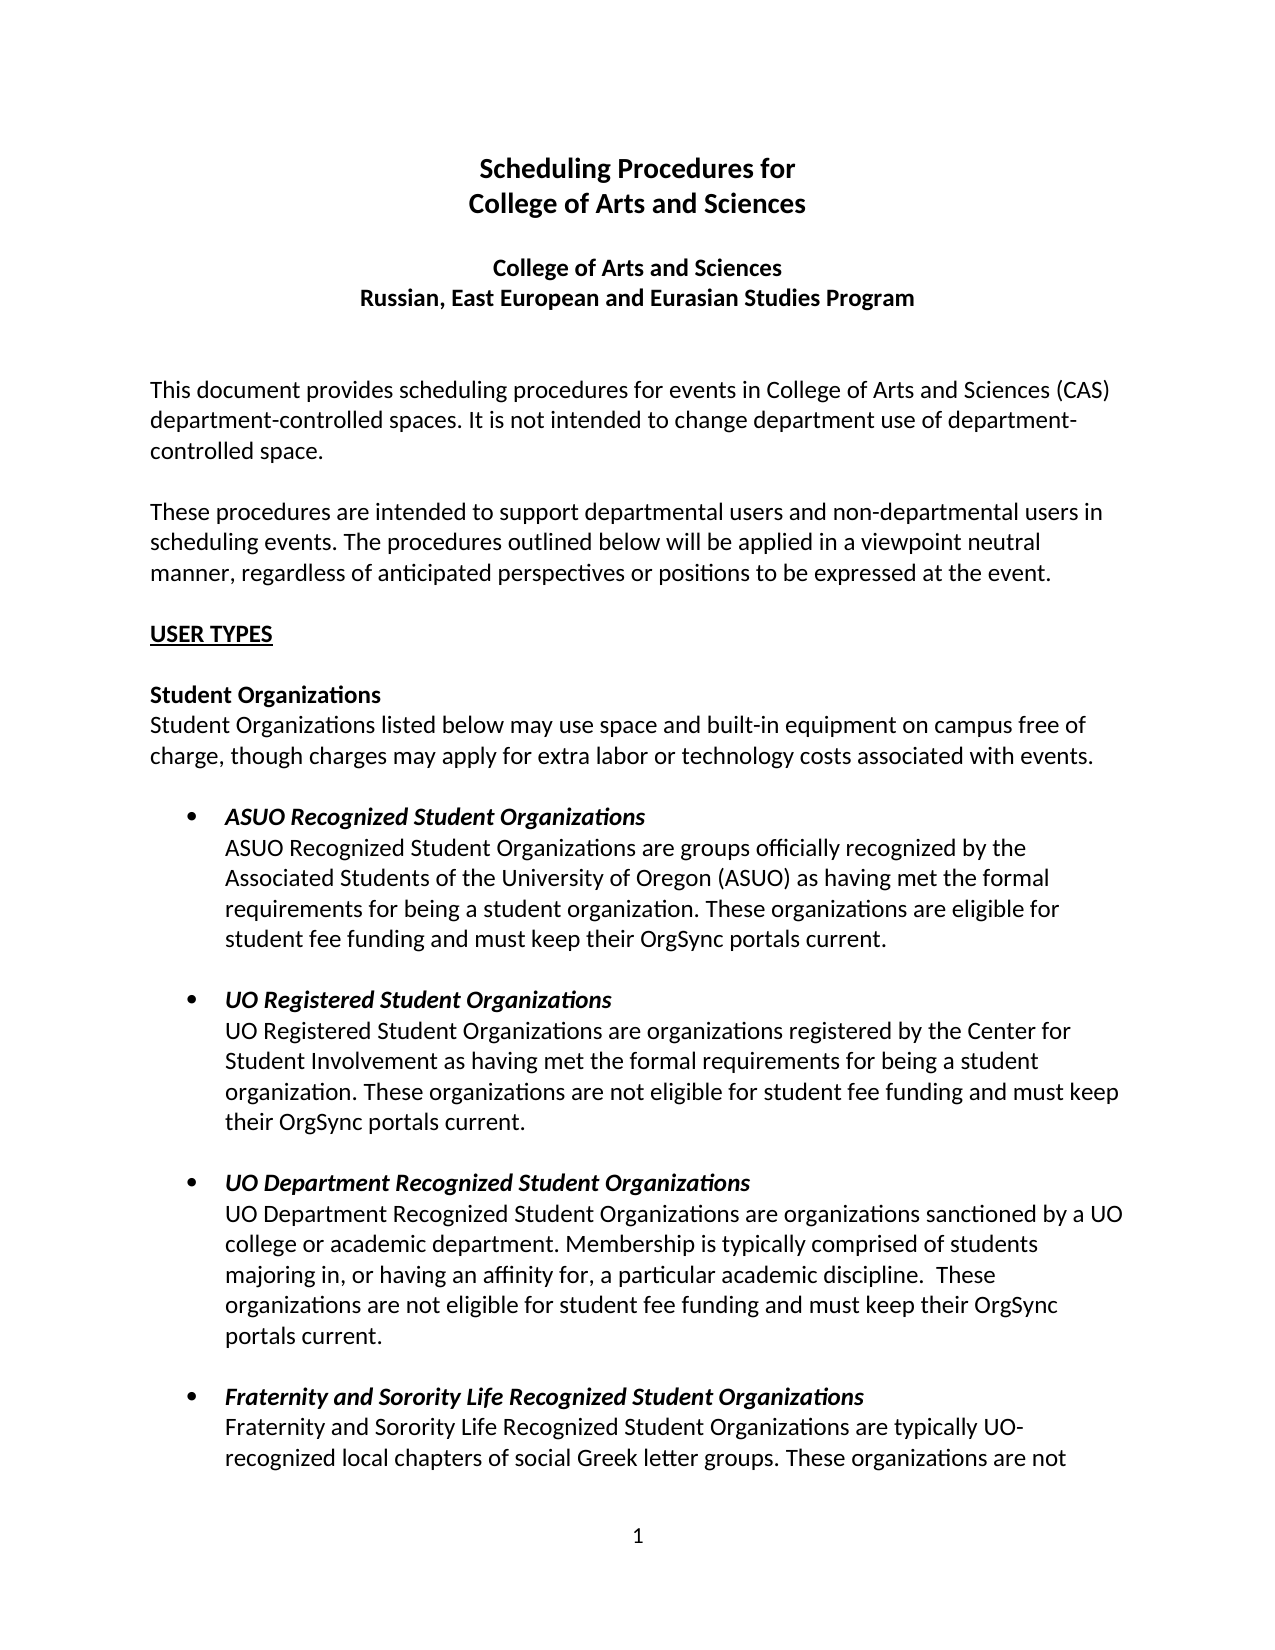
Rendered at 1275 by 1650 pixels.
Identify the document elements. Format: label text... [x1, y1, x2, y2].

text USER TYPES [150, 618, 1125, 648]
list ASUO Recognized Student Organizations are groups officially recognized by the Associated Students of the University of Oregon (ASUO) as having met the formal requirements for being a student organization. These organizations are eligible for student fee funding and must keep their OrgSync portals current. [225, 832, 1125, 954]
text College of Arts and Sciences [150, 252, 1125, 282]
list UO Department Recognized Student Organizations are organizations sanctioned by a UO college or academic department. Membership is typically comprised of students majoring in, or having an affinity for, a particular academic discipline. These organizations are not eligible for student fee funding and must keep their OrgSync portals current. [225, 1198, 1125, 1351]
text College of Arts and Sciences [150, 186, 1125, 221]
subtitle ASUO Recognized Student Organizations [187, 801, 1125, 832]
text These procedures are intended to support departmental users and non-departmental users in scheduling events. The procedures outlined below will be applied in a viewpoint neutral manner, regardless of anticipated perspectives or positions to be expressed at the event. [150, 496, 1125, 587]
subtitle Student Organizations [150, 679, 1125, 709]
subtitle UO Registered Student Organizations [187, 984, 1125, 1015]
text Russian, East European and Eurasian Studies Program [150, 282, 1125, 313]
text This document provides scheduling procedures for events in College of Arts and Sciences (CAS) department-controlled spaces. It is not intended to change department use of department-controlled space. [150, 374, 1125, 465]
list UO Registered Student Organizations are organizations registered by the Center for Student Involvement as having met the formal requirements for being a student organization. These organizations are not eligible for student fee funding and must keep their OrgSync portals current. [225, 1015, 1125, 1137]
subtitle Fraternity and Sorority Life Recognized Student Organizations [187, 1381, 1125, 1412]
text Scheduling Procedures for [150, 150, 1125, 186]
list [225, 1412, 1125, 1473]
subtitle UO Department Recognized Student Organizations [187, 1167, 1125, 1198]
text Student Organizations listed below may use space and built-in equipment on campus free of charge, though charges may apply for extra labor or technology costs associated with events. [150, 709, 1125, 771]
